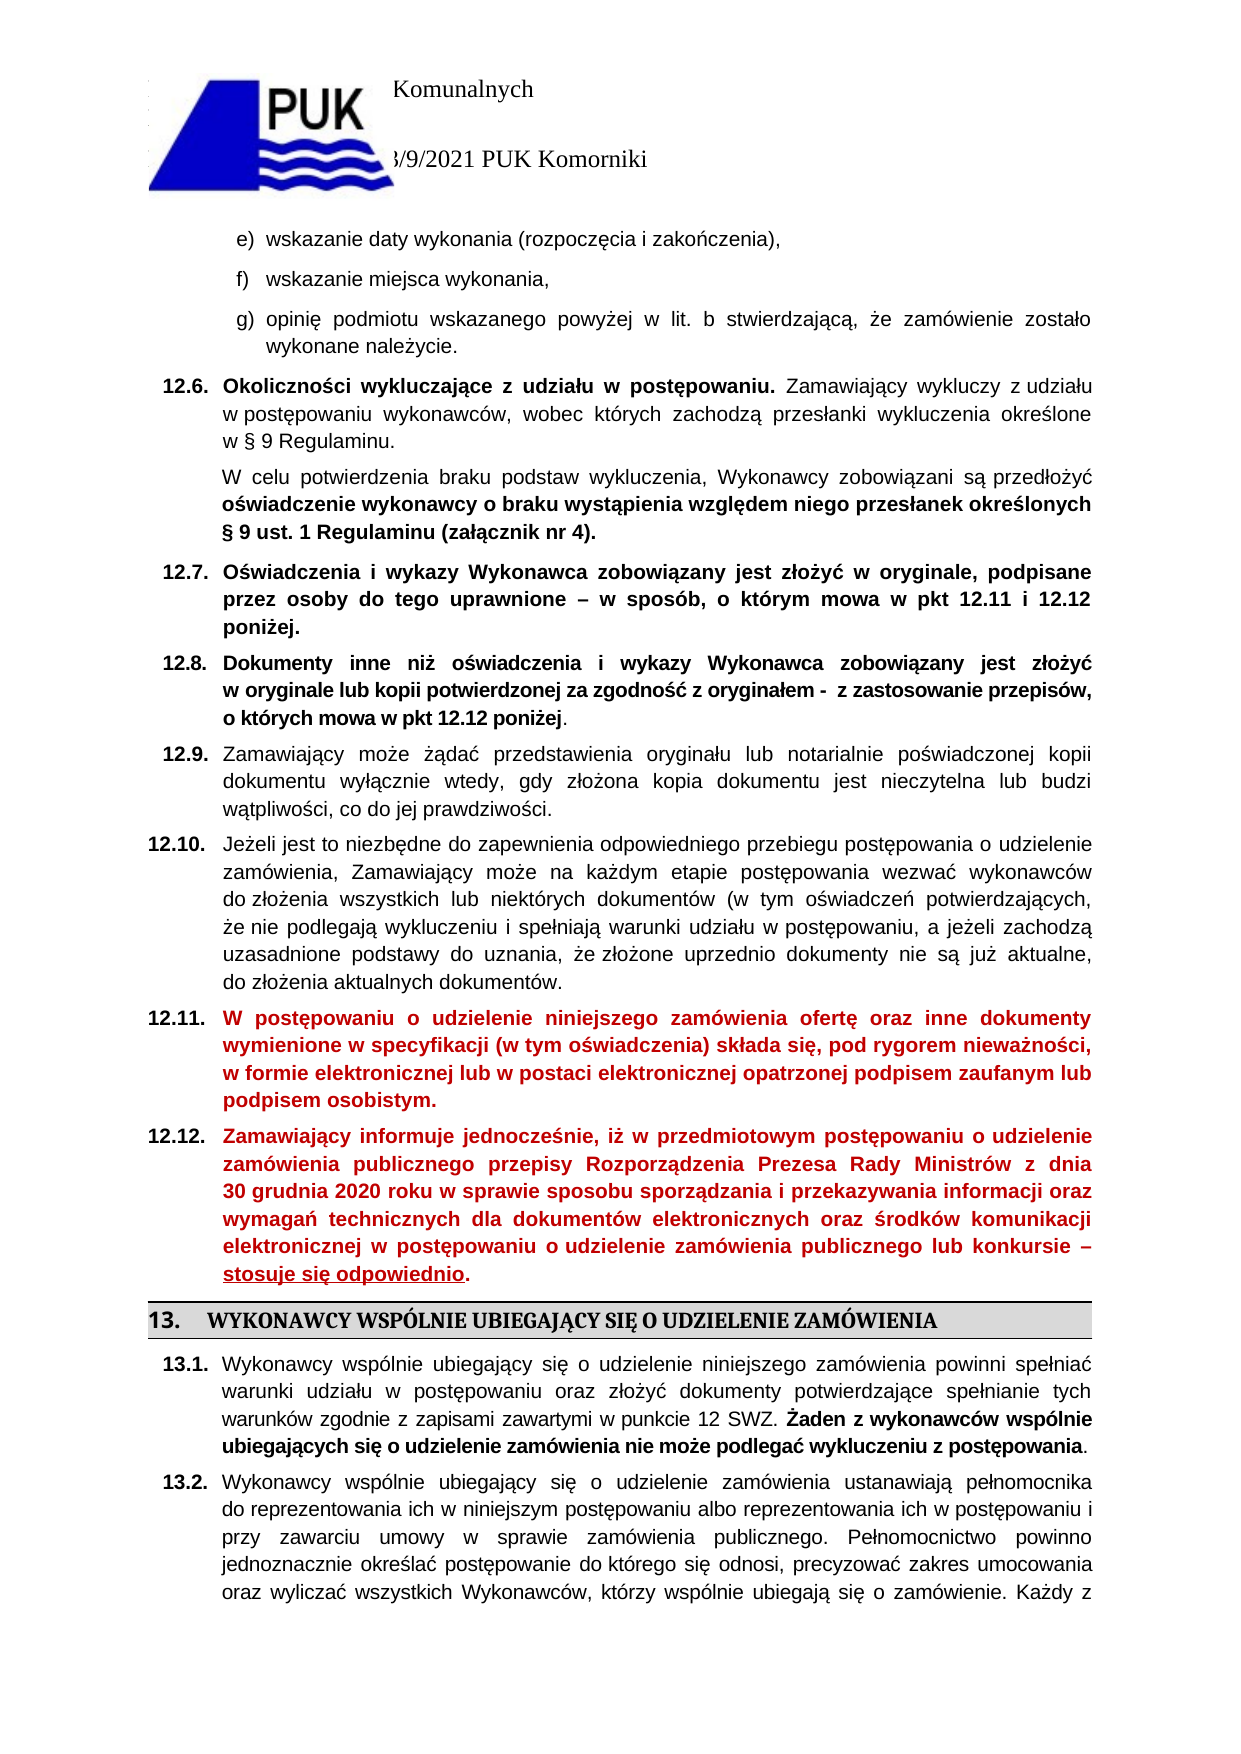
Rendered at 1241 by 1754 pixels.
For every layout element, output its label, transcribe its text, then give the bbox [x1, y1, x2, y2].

list wskazanie daty wykonania (rozpoczęcia i zakończenia), [236, 226, 1092, 250]
text W celu potwierdzenia braku podstaw wykluczenia, Wykonawcy zobowiązani są przedłożyć oświadczenie wykonawcy o braku wystąpienia względem niego przesłanek określonych § 9 ust. 1 Regulaminu (załącznik nr 4). [222, 465, 1092, 544]
subtitle WYKONAWCY WSPÓLNIE UBIEGAJĄCY SIĘ O UDZIELENIE ZAMÓWIENIA [148, 1303, 1092, 1338]
list Zamawiający może żądać przedstawienia oryginału lub notarialnie poświadczonej kopii dokumentu wyłącznie wtedy, gdy złożona kopia dokumentu jest nieczytelna lub budzi wątpliwości, co do jej prawdziwości. [162, 741, 1092, 820]
list Zamawiający informuje jednocześnie, iż w przedmiotowym postępowaniu o udzielenie zamówienia publicznego przepisy Rozporządzenia Prezesa Rady Ministrów z dnia 30 grudnia 2020 roku w sprawie sposobu sporządzania i przekazywania informacji oraz wymagań technicznych dla dokumentów elektronicznych oraz środków komunikacji elektronicznej w postępowaniu o udzielenie zamówienia publicznego lub konkursie – stosuje się odpowiednio. [148, 1124, 1092, 1285]
list opinię podmiotu wskazanego powyżej w lit. b stwierdzającą, że zamówienie zostało wykonane należycie. [236, 306, 1092, 358]
list Oświadczenia i wykazy Wykonawca zobowiązany jest złożyć w oryginale, podpisane przez osoby do tego uprawnione – w sposób, o którym mowa w pkt 12.11 i 12.12 poniżej. [162, 560, 1092, 639]
list wskazanie miejsca wykonania, [236, 266, 1092, 290]
list W postępowaniu o udzielenie niniejszego zamówienia ofertę oraz inne dokumenty wymienione w specyfikacji (w tym oświadczenia) składa się, pod rygorem nieważności, w formie elektronicznej lub w postaci elektronicznej opatrzonej podpisem zaufanym lub podpisem osobistym. [148, 1006, 1092, 1112]
picture [147, 73, 395, 209]
list Okoliczności wykluczające z udziału w postępowaniu. Zamawiający wykluczy z udziału w postępowaniu wykonawców, wobec których zachodzą przesłanki wykluczenia określone w § 9 Regulaminu. [162, 374, 1092, 453]
list Wykonawcy wspólnie ubiegający się o udzielenie niniejszego zamówienia powinni spełniać warunki udziału w postępowaniu oraz złożyć dokumenty potwierdzające spełnianie tych warunków zgodnie z zapisami zawartymi w punkcie 12 SWZ. Żaden z wykonawców wspólnie ubiegających się o udzielenie zamówienia nie może podlegać wykluczeniu z postępowania. [162, 1351, 1092, 1458]
list Dokumenty inne niż oświadczenia i wykazy Wykonawca zobowiązany jest złożyć w oryginale lub kopii potwierdzonej za zgodność z oryginałem - z zastosowanie przepisów, o których mowa w pkt 12.12 poniżej. [162, 651, 1092, 729]
list Jeżeli jest to niezbędne do zapewnienia odpowiedniego przebiegu postępowania o udzielenie zamówienia, Zamawiający może na każdym etapie postępowania wezwać wykonawców do złożenia wszystkich lub niektórych dokumentów (w tym oświadczeń potwierdzających, że nie podlegają wykluczeniu i spełniają warunki udziału w postępowaniu, a jeżeli zachodzą uzasadnione podstawy do uznania, że złożone uprzednio dokumenty nie są już aktualne, do złożenia aktualnych dokumentów. [148, 832, 1092, 994]
